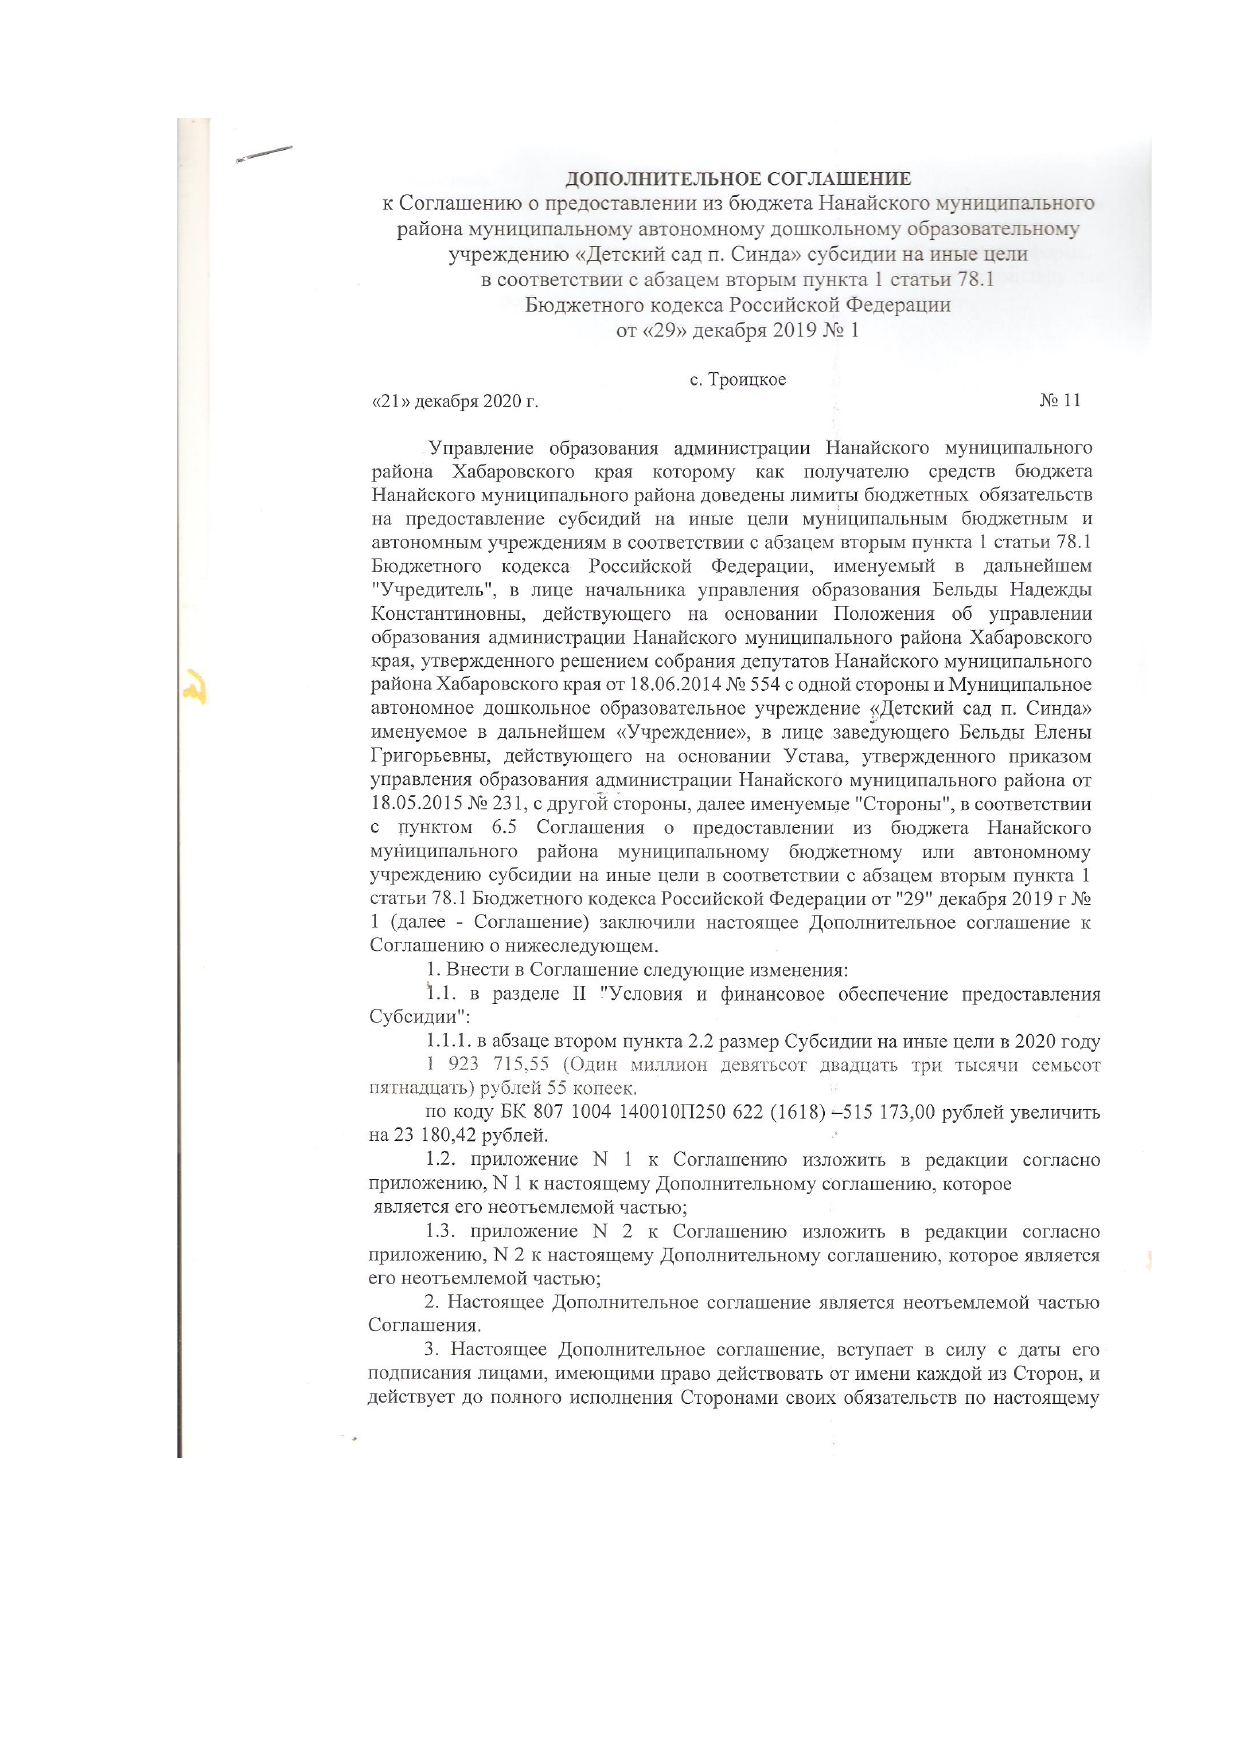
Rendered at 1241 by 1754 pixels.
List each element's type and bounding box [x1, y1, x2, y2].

picture [177, 118, 1152, 1458]
